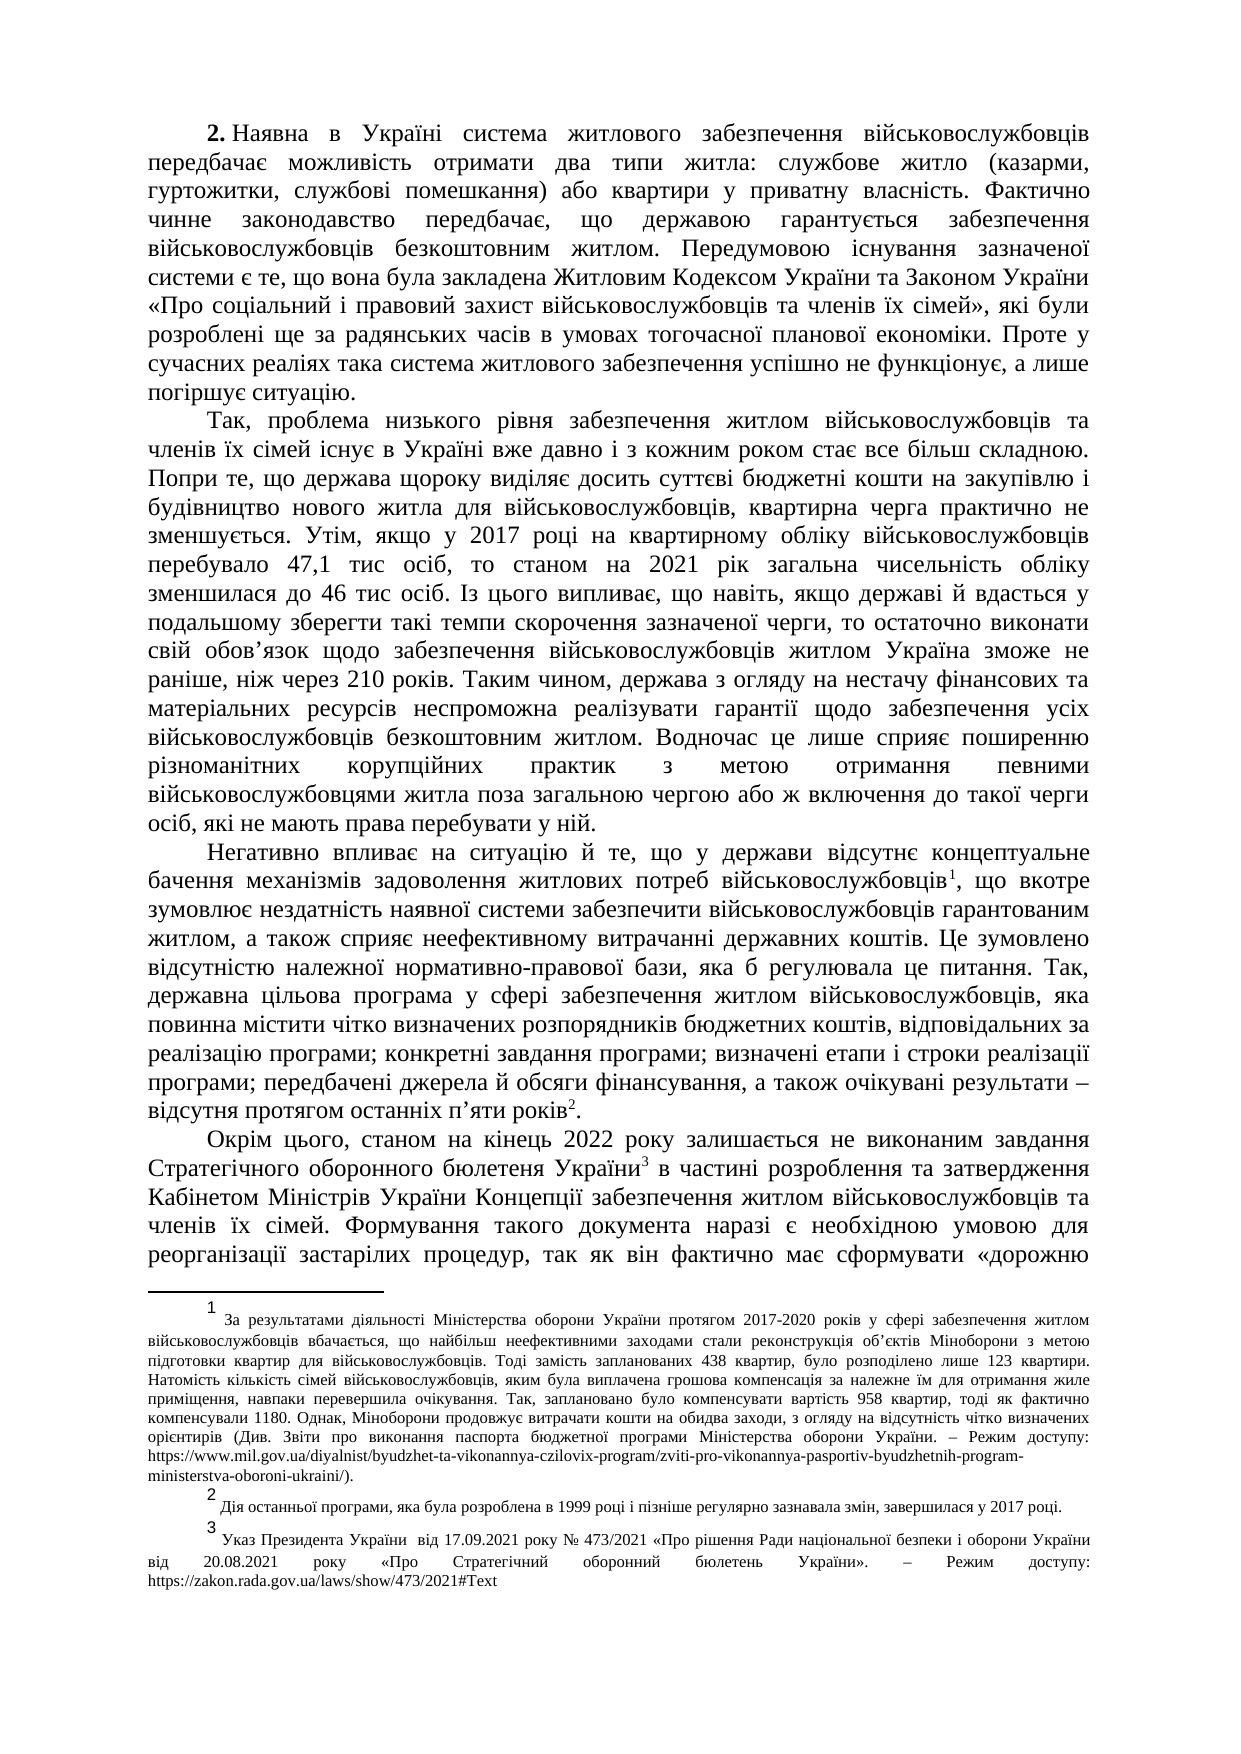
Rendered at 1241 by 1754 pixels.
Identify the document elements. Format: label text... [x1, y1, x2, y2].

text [148, 1124, 1090, 1268]
text Так, проблема низького рівня забезпечення житлом військовослужбовців та членів їх сімей існує в Україні вже давно і з кожним роком стає все більш складною. Попри те, що держава щороку виділяє досить суттєві бюджетні кошти на закупівлю і будівництво нового житла для військовослужбовців, квартирна черга практично не зменшується. Утім, якщо у 2017 році на квартирному обліку військовослужбовців перебувало 47,1 тис осіб, то станом на 2021 рік загальна чисельність обліку зменшилася до 46 тис осіб. Із цього випливає, що навіть, якщо державі й вдасться у подальшому зберегти такі темпи скорочення зазначеної черги, то остаточно виконати свій обов’язок щодо забезпечення військовослужбовців житлом Україна зможе не раніше, ніж через 210 років. Таким чином, держава з огляду на нестачу фінансових та матеріальних ресурсів неспроможна реалізувати гарантії щодо забезпечення усіх військовослужбовців безкоштовним житлом. Водночас це лише сприяє поширенню різноманітних корупційних практик з метою отримання певними військовослужбовцями житла поза загальною чергою або ж включення до такої черги осіб, які не мають права перебувати у ній. [148, 406, 1090, 837]
text 2. Наявна в Україні система житлового забезпечення військовослужбовців передбачає можливість отримати два типи житла: службове житло (казарми, гуртожитки, службові помешкання) або квартири у приватну власність. Фактично чинне законодавство передбачає, що державою гарантується забезпечення військовослужбовців безкоштовним житлом. Передумовою існування зазначеної системи є те, що вона була закладена Житловим Кодексом України та Законом України «Про соціальний і правовий захист військовослужбовців та членів їх сімей», які були розроблені ще за радянських часів в умовах тогочасної планової економіки. Проте у сучасних реаліях така система житлового забезпечення успішно не функціонує, а лише погіршує ситуацію. [148, 176, 1090, 406]
text Негативно впливає на ситуацію й те, що у держави відсутнє концептуальне бачення механізмів задоволення житлових потреб військовослужбовців, що вкотре зумовлює нездатність наявної системи забезпечити військовослужбовців гарантованим житлом, а також сприяє неефективному витрачанні державних коштів. Це зумовлено відсутністю належної нормативно-правової бази, яка б регулювала це питання. Так, державна цільова програма у сфері забезпечення житлом військовослужбовців, яка повинна містити чітко визначених розпорядників бюджетних коштів, відповідальних за реалізацію програми; конкретні завдання програми; визначені етапи і строки реалізації програми; передбачені джерела й обсяги фінансування, а також очікувані результати – відсутня протягом останніх пʼяти років. [148, 866, 1090, 1124]
text 2. Наявна в Україні система житлового забезпечення військовослужбовців передбачає можливість отримати два типи житла: службове житло (казарми, гуртожитки, службові помешкання) або квартири у приватну власність. Фактично чинне законодавство передбачає, що державою гарантується забезпечення військовослужбовців безкоштовним житлом. Передумовою існування зазначеної системи є те, що вона була закладена Житловим Кодексом України та Законом України «Про соціальний і правовий захист військовослужбовців та членів їх сімей», які були розроблені ще за радянських часів в умовах тогочасної планової економіки. Проте у сучасних реаліях така система житлового забезпечення успішно не функціонує, а лише погіршує ситуацію. [148, 118, 1090, 176]
